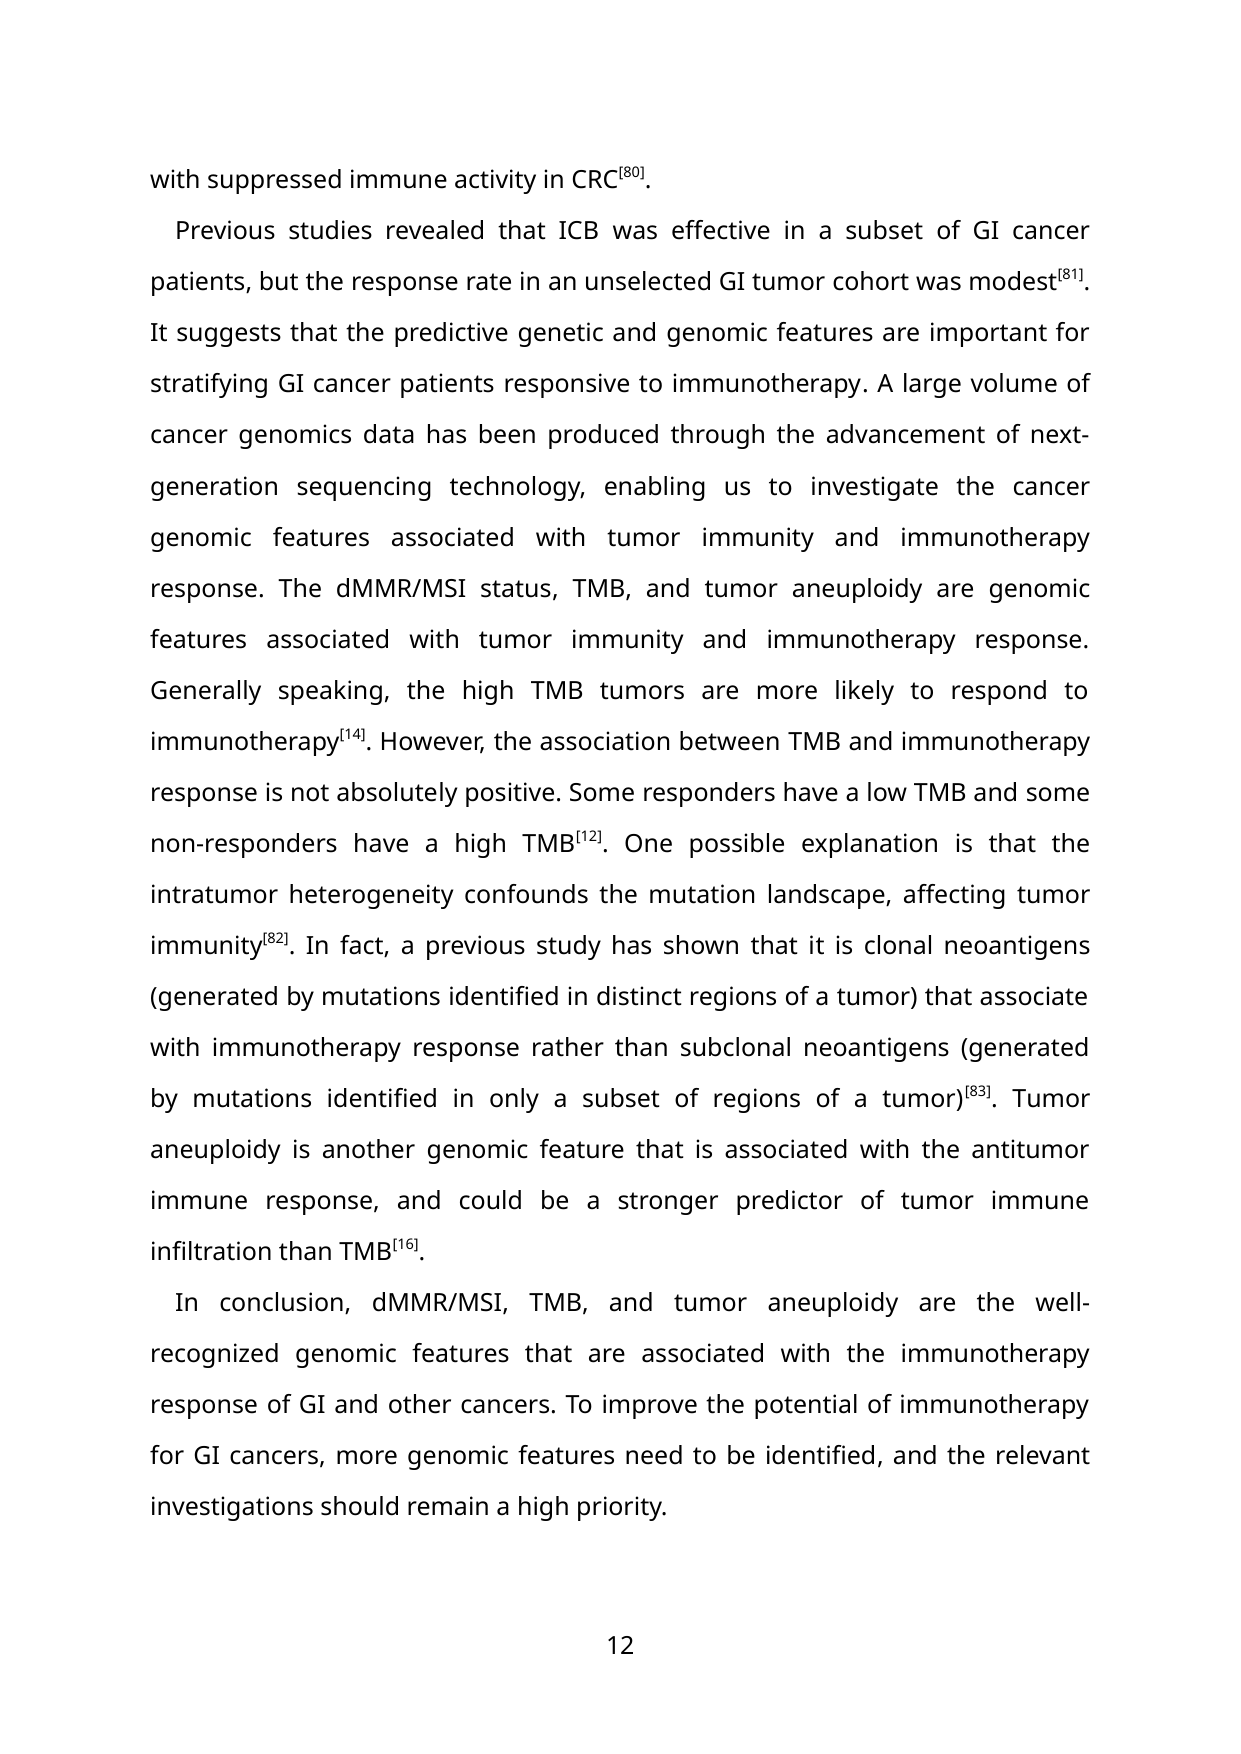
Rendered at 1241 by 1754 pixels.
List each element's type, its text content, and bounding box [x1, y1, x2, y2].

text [150, 162, 1090, 196]
text Previous studies revealed that ICB was effective in a subset of GI cancer patients, but the response rate in an unselected GI tumor cohort was modest[81]. It suggests that the predictive genetic and genomic features are important for stratifying GI cancer patients responsive to immunotherapy. A large volume of cancer genomics data has been produced through the advancement of next-generation sequencing technology, enabling us to investigate the cancer genomic features associated with tumor immunity and immunotherapy response. The dMMR/MSI status, TMB, and tumor aneuploidy are genomic features associated with tumor immunity and immunotherapy response. Generally speaking, the high TMB tumors are more likely to respond to immunotherapy[14]. However, the association between TMB and immunotherapy response is not absolutely positive. Some responders have a low TMB and some non-responders have a high TMB[12]. One possible explanation is that the intratumor heterogeneity confounds the mutation landscape, affecting tumor immunity[82]. In fact, a previous study has shown that it is clonal neoantigens (generated by mutations identified in distinct regions of a tumor) that associate with immunotherapy response rather than subclonal neoantigens (generated by mutations identified in only a subset of regions of a tumor)[83]. Tumor aneuploidy is another genomic feature that is associated with the antitumor immune response, and could be a stronger predictor of tumor immune infiltration than TMB[16]. [150, 213, 1090, 1268]
text In conclusion, dMMR/MSI, TMB, and tumor aneuploidy are the well-recognized genomic features that are associated with the immunotherapy response of GI and other cancers. To improve the potential of immunotherapy for GI cancers, more genomic features need to be identified, and the relevant investigations should remain a high priority. [150, 1285, 1090, 1523]
